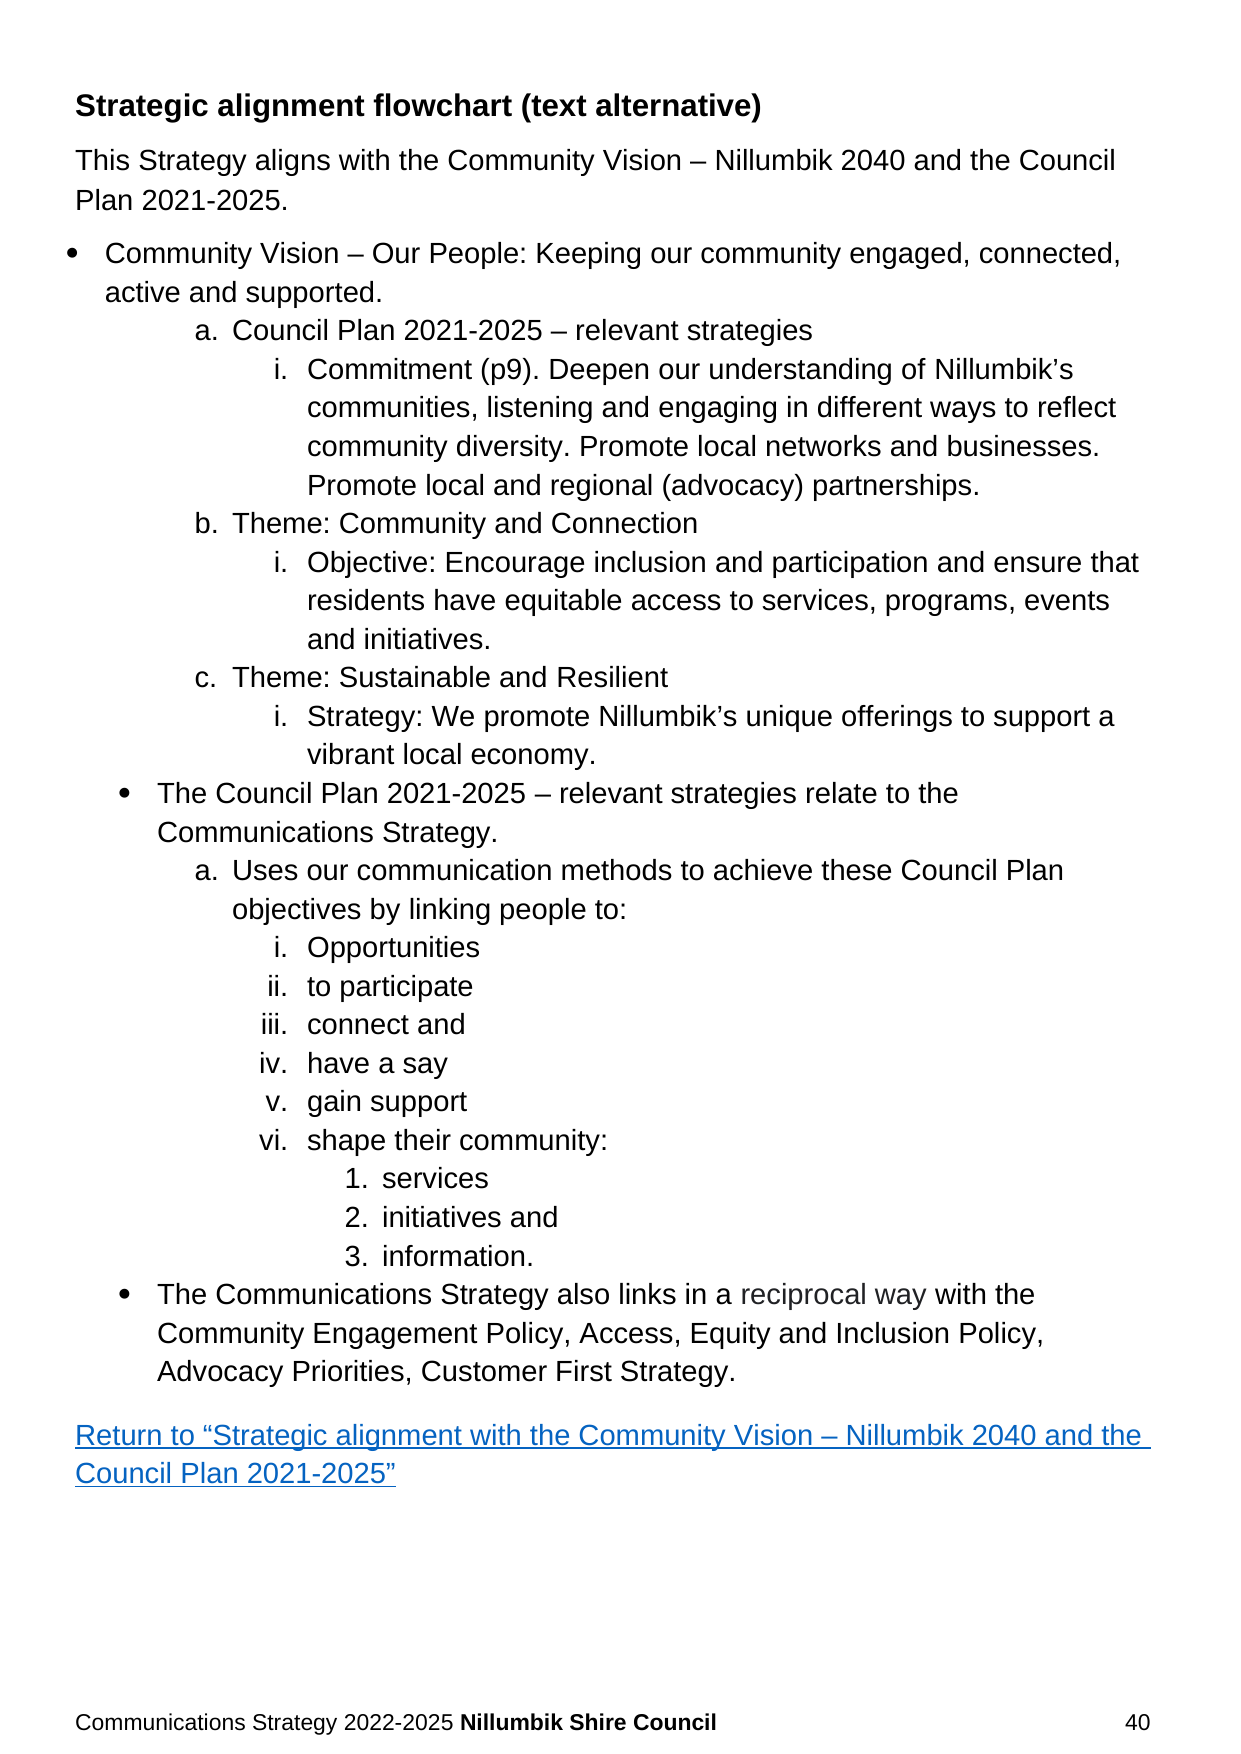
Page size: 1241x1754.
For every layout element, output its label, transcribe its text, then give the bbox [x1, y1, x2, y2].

list Uses our communication methods to achieve these Council Plan objectives by linking people to: [194, 853, 1165, 925]
list to participate [288, 969, 1165, 1002]
list Theme: Community and Connection [194, 506, 1165, 539]
list gain support [288, 1084, 1165, 1118]
text This Strategy aligns with the Community Vision – Nillumbik 2040 and the Council Plan 2021-2025. [75, 143, 1165, 217]
list shape their community: [288, 1123, 1165, 1156]
list Council Plan 2021-2025 – relevant strategies [194, 313, 1165, 347]
list The Communications Strategy also links in a reciprocal way with the Community Engagement Policy, Access, Equity and Inclusion Policy, Advocacy Priorities, Customer First Strategy. [119, 1277, 1165, 1388]
list initiatives and [344, 1200, 1165, 1233]
list Objective: Encourage inclusion and participation and ensure that residents have equitable access to services, programs, events and initiatives. [288, 544, 1165, 655]
list Community Vision – Our People: Keeping our community engaged, connected, active and supported. [67, 236, 1165, 308]
subtitle Strategic alignment flowchart (text alternative) [75, 87, 1165, 123]
list services [344, 1161, 1165, 1195]
list Commitment (p9). Deepen our understanding of Nillumbik’s communities, listening and engaging in different ways to reflect community diversity. Promote local networks and businesses. Promote local and regional (advocacy) partnerships. [288, 352, 1165, 501]
list connect and [288, 1007, 1165, 1041]
list Theme: Sustainable and Resilient [194, 660, 1165, 694]
list have a say [288, 1046, 1165, 1079]
list information. [344, 1238, 1165, 1272]
list Opportunities [288, 930, 1165, 964]
list Strategy: We promote Nillumbik’s unique offerings to support a vibrant local economy. [288, 699, 1165, 771]
text Return to “Strategic alignment with the Community Vision – Nillumbik 2040 and the Council Plan 2021-2025” [75, 1418, 1165, 1490]
list The Council Plan 2021-2025 – relevant strategies relate to the Communications Strategy. [119, 776, 1165, 848]
